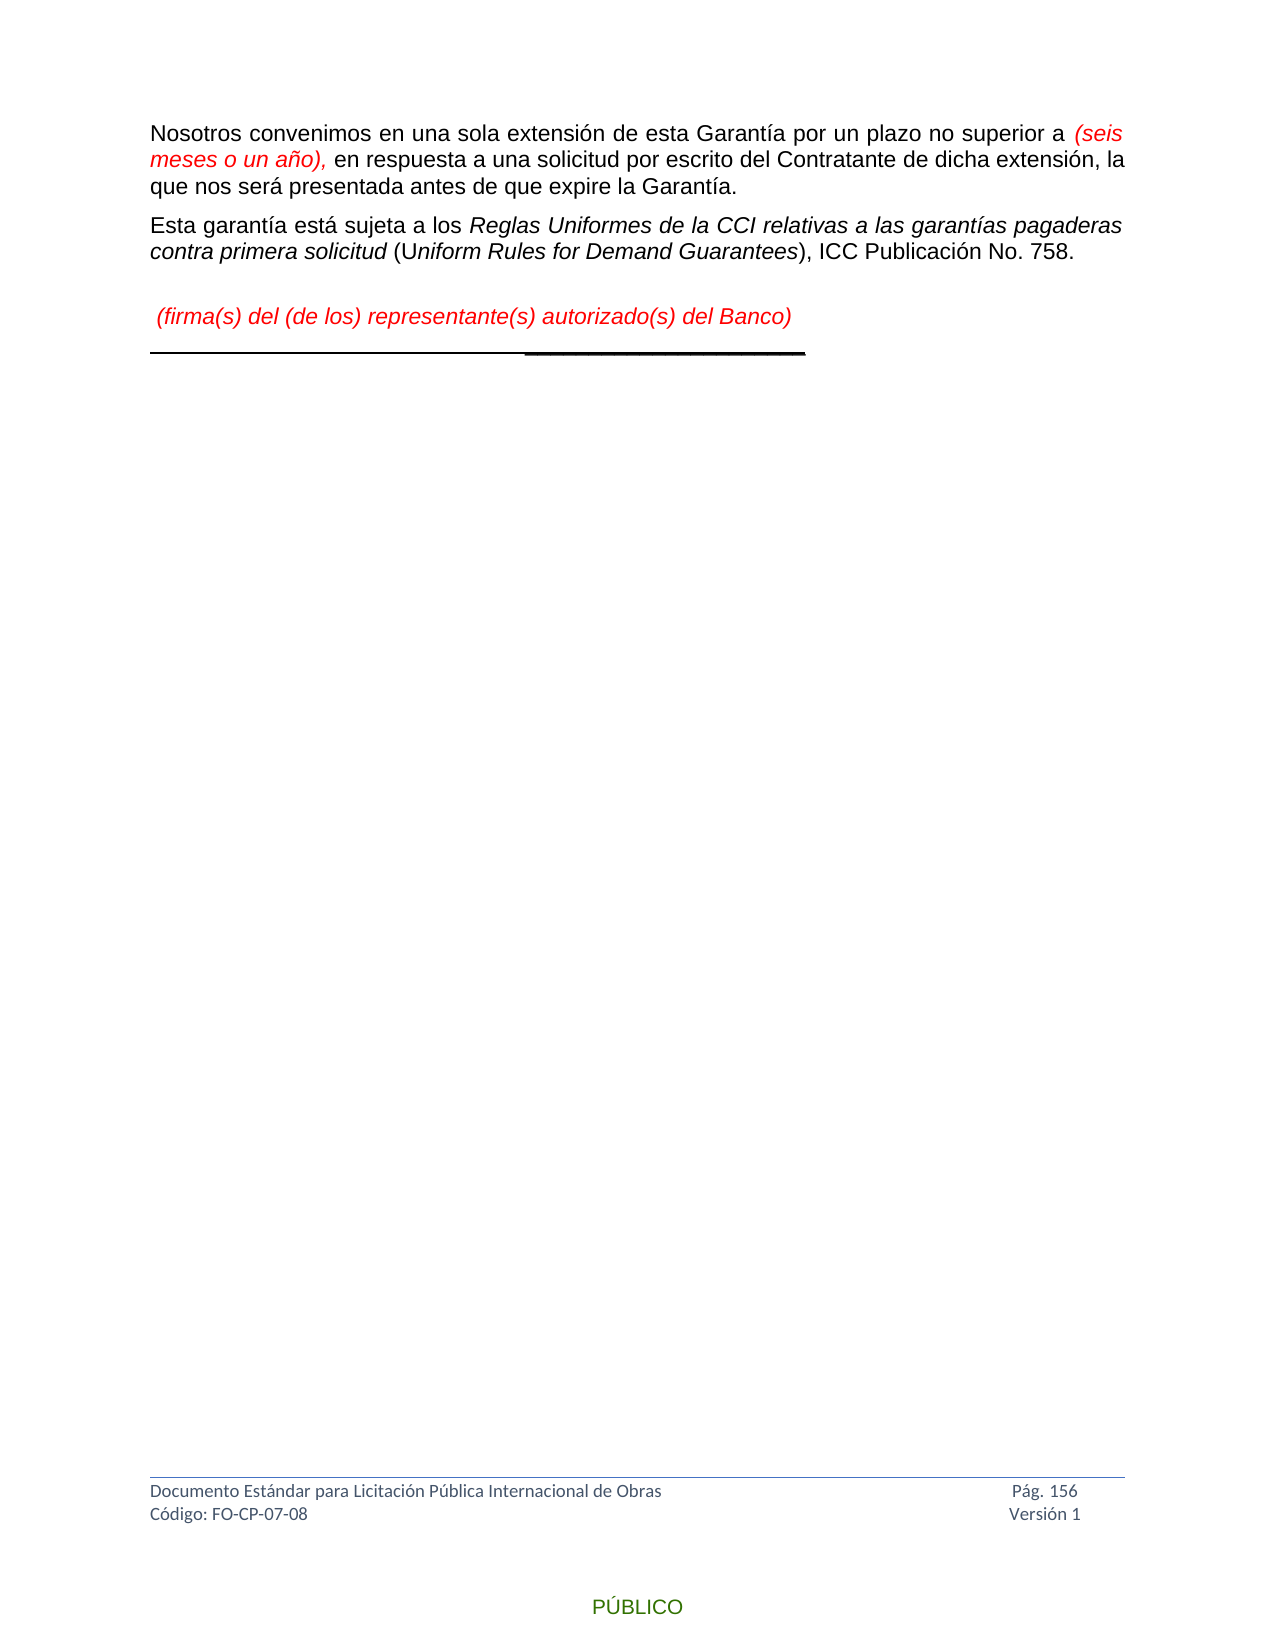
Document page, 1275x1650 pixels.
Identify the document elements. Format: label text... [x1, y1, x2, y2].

list Nosotros convenimos en una sola extensión de esta Garantía por un plazo no superior a (seis meses o un año), en respuesta a una solicitud por escrito del Contratante de dicha extensión, la que nos será presentada antes de que expire la Garantía. [150, 120, 1125, 199]
list (firma(s) del (de los) representante(s) autorizado(s) del Banco) [150, 303, 1125, 329]
list Esta garantía está sujeta a los Reglas Uniformes de la CCI relativas a las garantías pagaderas contra primera solicitud (Uniform Rules for Demand Guarantees), ICC Publicación No. 758. [150, 212, 1125, 264]
list ______________________ [150, 329, 1125, 356]
